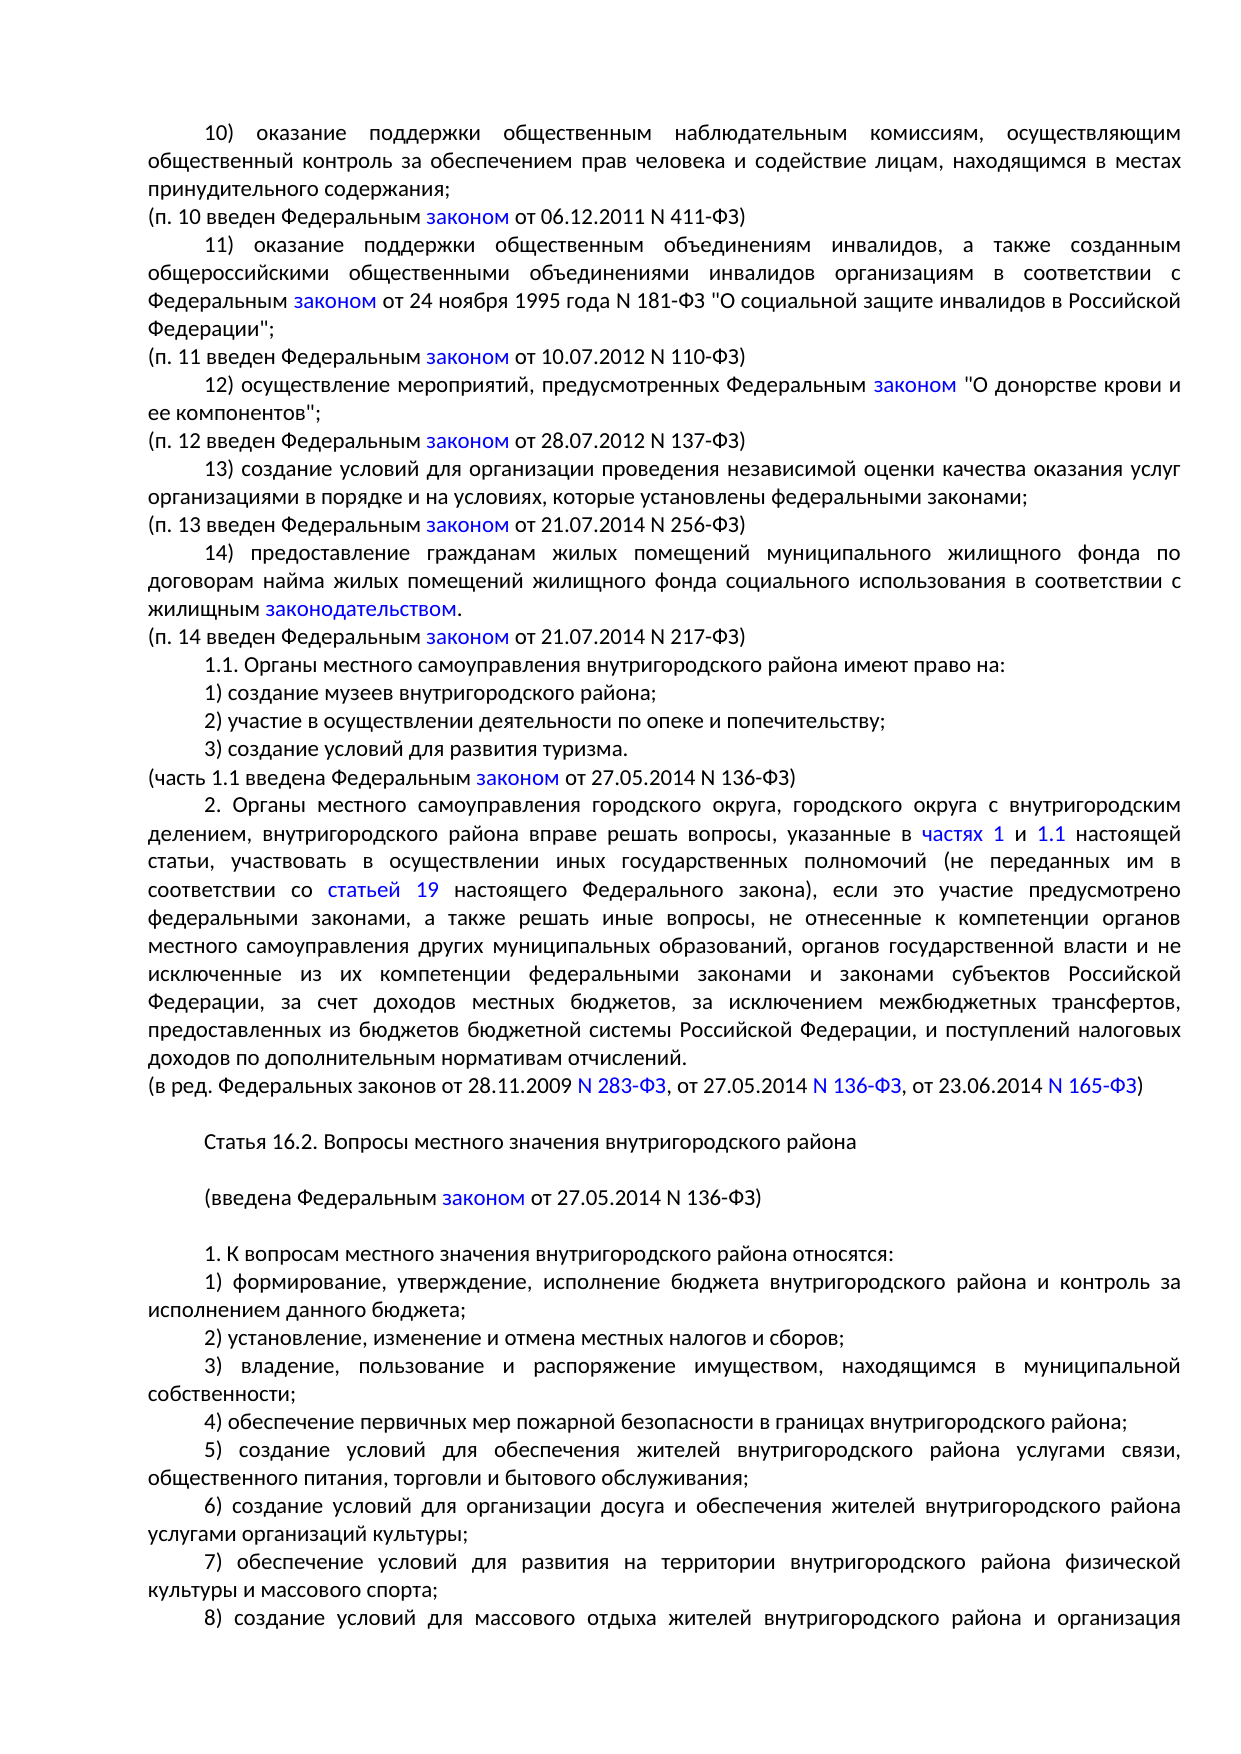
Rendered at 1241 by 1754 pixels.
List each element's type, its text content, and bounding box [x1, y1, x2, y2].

text Статья 16.2. Вопросы местного значения внутригородского района [148, 1127, 1181, 1155]
text 3) создание условий для развития туризма. [148, 734, 1181, 763]
text 3) владение, пользование и распоряжение имуществом, находящимся в муниципальной собственности; [148, 1351, 1181, 1407]
text 10) оказание поддержки общественным наблюдательным комиссиям, осуществляющим общественный контроль за обеспечением прав человека и содействие лицам, находящимся в местах принудительного содержания; [148, 118, 1181, 202]
text (п. 13 введен Федеральным законом от 21.07.2014 N 256-ФЗ) [148, 510, 1181, 538]
text (п. 14 введен Федеральным законом от 21.07.2014 N 217-ФЗ) [148, 622, 1181, 651]
text 5) создание условий для обеспечения жителей внутригородского района услугами связи, общественного питания, торговли и бытового обслуживания; [148, 1435, 1181, 1491]
text 2. Органы местного самоуправления городского округа, городского округа с внутригородским делением, внутригородского района вправе решать вопросы, указанные в частях 1 и 1.1 настоящей статьи, участвовать в осуществлении иных государственных полномочий (не переданных им в соответствии со статьей 19 настоящего Федерального закона), если это участие предусмотрено федеральными законами, а также решать иные вопросы, не отнесенные к компетенции органов местного самоуправления других муниципальных образований, органов государственной власти и не исключенные из их компетенции федеральными законами и законами субъектов Российской Федерации, за счет доходов местных бюджетов, за исключением межбюджетных трансфертов, предоставленных из бюджетов бюджетной системы Российской Федерации, и поступлений налоговых доходов по дополнительным нормативам отчислений. [148, 791, 1181, 1071]
text 1) создание музеев внутригородского района; [148, 678, 1181, 707]
text 2) установление, изменение и отмена местных налогов и сборов; [148, 1323, 1181, 1351]
text 1.1. Органы местного самоуправления внутригородского района имеют право на: [148, 651, 1181, 678]
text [148, 1603, 1181, 1631]
text 6) создание условий для организации досуга и обеспечения жителей внутригородского района услугами организаций культуры; [148, 1491, 1181, 1547]
text 12) осуществление мероприятий, предусмотренных Федеральным законом "О донорстве крови и ее компонентов"; [148, 370, 1181, 426]
text 2) участие в осуществлении деятельности по опеке и попечительству; [148, 707, 1181, 734]
text (часть 1.1 введена Федеральным законом от 27.05.2014 N 136-ФЗ) [148, 763, 1181, 791]
text 1) формирование, утверждение, исполнение бюджета внутригородского района и контроль за исполнением данного бюджета; [148, 1267, 1181, 1323]
text 11) оказание поддержки общественным объединениям инвалидов, а также созданным общероссийскими общественными объединениями инвалидов организациям в соответствии с Федеральным законом от 24 ноября 1995 года N 181-ФЗ "О социальной защите инвалидов в Российской Федерации"; [148, 230, 1181, 342]
text (п. 10 введен Федеральным законом от 06.12.2011 N 411-ФЗ) [148, 202, 1181, 230]
text 4) обеспечение первичных мер пожарной безопасности в границах внутригородского района; [148, 1407, 1181, 1435]
text 14) предоставление гражданам жилых помещений муниципального жилищного фонда по договорам найма жилых помещений жилищного фонда социального использования в соответствии с жилищным законодательством. [148, 538, 1181, 622]
text (в ред. Федеральных законов от 28.11.2009 N 283-ФЗ, от 27.05.2014 N 136-ФЗ, от 23.06.2014 N 165-ФЗ) [148, 1071, 1181, 1099]
text 1. К вопросам местного значения внутригородского района относятся: [148, 1239, 1181, 1267]
text (п. 12 введен Федеральным законом от 28.07.2012 N 137-ФЗ) [148, 426, 1181, 454]
text 7) обеспечение условий для развития на территории внутригородского района физической культуры и массового спорта; [148, 1547, 1181, 1603]
text (введена Федеральным законом от 27.05.2014 N 136-ФЗ) [148, 1183, 1181, 1211]
text (п. 11 введен Федеральным законом от 10.07.2012 N 110-ФЗ) [148, 342, 1181, 370]
text 13) создание условий для организации проведения независимой оценки качества оказания услуг организациями в порядке и на условиях, которые установлены федеральными законами; [148, 454, 1181, 510]
